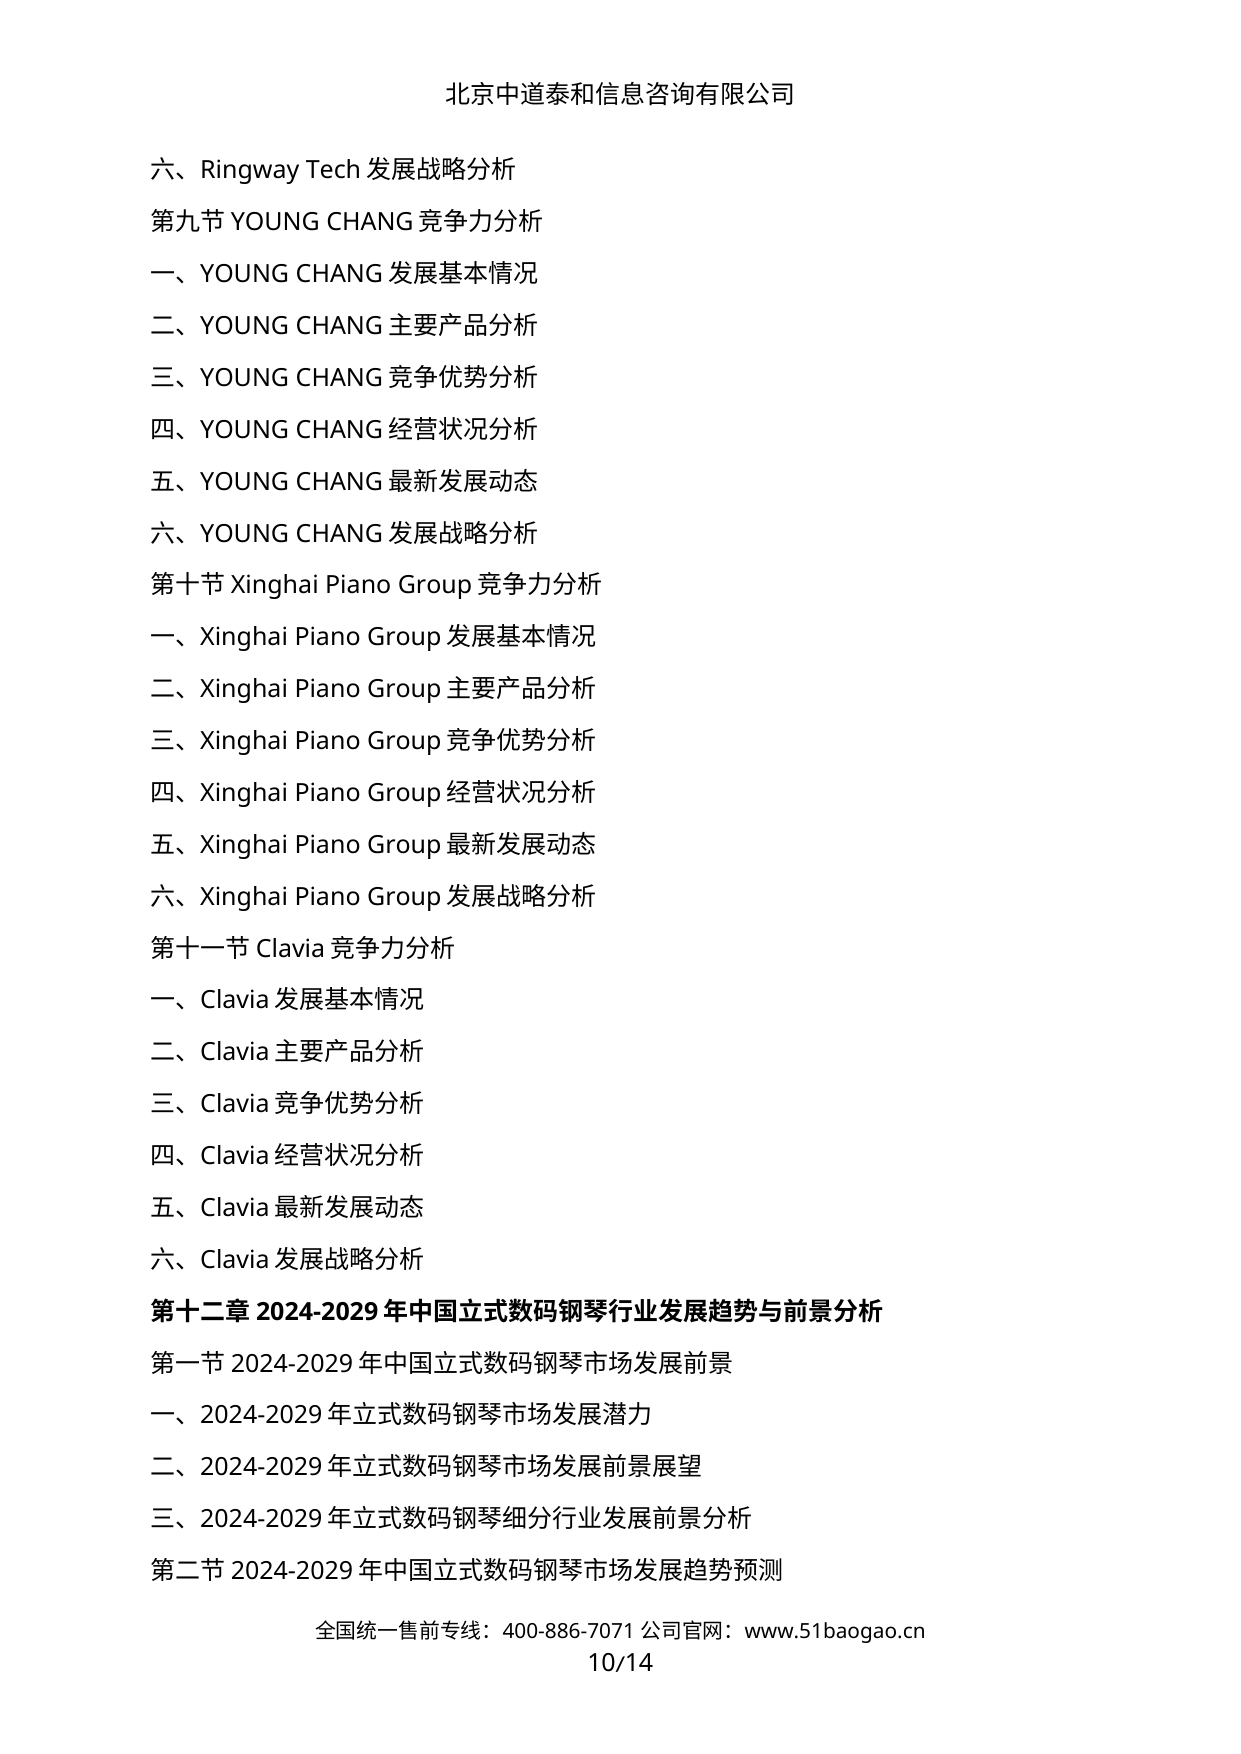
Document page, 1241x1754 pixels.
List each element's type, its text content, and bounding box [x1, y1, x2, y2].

text 六、Xinghai Piano Group发展战略分析 [150, 876, 1090, 912]
text 二、Clavia主要产品分析 [150, 1032, 1090, 1068]
text 二、2024-2029年立式数码钢琴市场发展前景展望 [150, 1447, 1090, 1483]
text 三、Xinghai Piano Group竞争优势分析 [150, 721, 1090, 757]
text 三、YOUNG CHANG竞争优势分析 [150, 357, 1090, 394]
text 第十一节 Clavia竞争力分析 [150, 928, 1090, 964]
text 一、Xinghai Piano Group发展基本情况 [150, 617, 1090, 653]
text 五、Xinghai Piano Group最新发展动态 [150, 824, 1090, 861]
text 第十二章 2024-2029年中国立式数码钢琴行业发展趋势与前景分析 [150, 1291, 1090, 1327]
text 六、Clavia发展战略分析 [150, 1239, 1090, 1276]
text 五、YOUNG CHANG最新发展动态 [150, 461, 1090, 497]
text 六、Ringway Tech发展战略分析 [150, 150, 1090, 186]
text 第十节 Xinghai Piano Group竞争力分析 [150, 565, 1090, 601]
text 第一节 2024-2029年中国立式数码钢琴市场发展前景 [150, 1343, 1090, 1379]
text 第九节 YOUNG CHANG竞争力分析 [150, 202, 1090, 238]
text 六、YOUNG CHANG发展战略分析 [150, 513, 1090, 549]
text 四、Clavia经营状况分析 [150, 1136, 1090, 1172]
text 四、Xinghai Piano Group经营状况分析 [150, 772, 1090, 809]
text 一、Clavia发展基本情况 [150, 980, 1090, 1016]
text 四、YOUNG CHANG经营状况分析 [150, 409, 1090, 446]
text 二、YOUNG CHANG主要产品分析 [150, 306, 1090, 342]
text 一、YOUNG CHANG发展基本情况 [150, 254, 1090, 290]
text 一、2024-2029年立式数码钢琴市场发展潜力 [150, 1395, 1090, 1431]
text 五、Clavia最新发展动态 [150, 1187, 1090, 1224]
text 三、Clavia竞争优势分析 [150, 1084, 1090, 1120]
text 二、Xinghai Piano Group主要产品分析 [150, 669, 1090, 705]
text 第二节 2024-2029年中国立式数码钢琴市场发展趋势预测 [150, 1551, 1090, 1587]
text 三、2024-2029年立式数码钢琴细分行业发展前景分析 [150, 1499, 1090, 1535]
